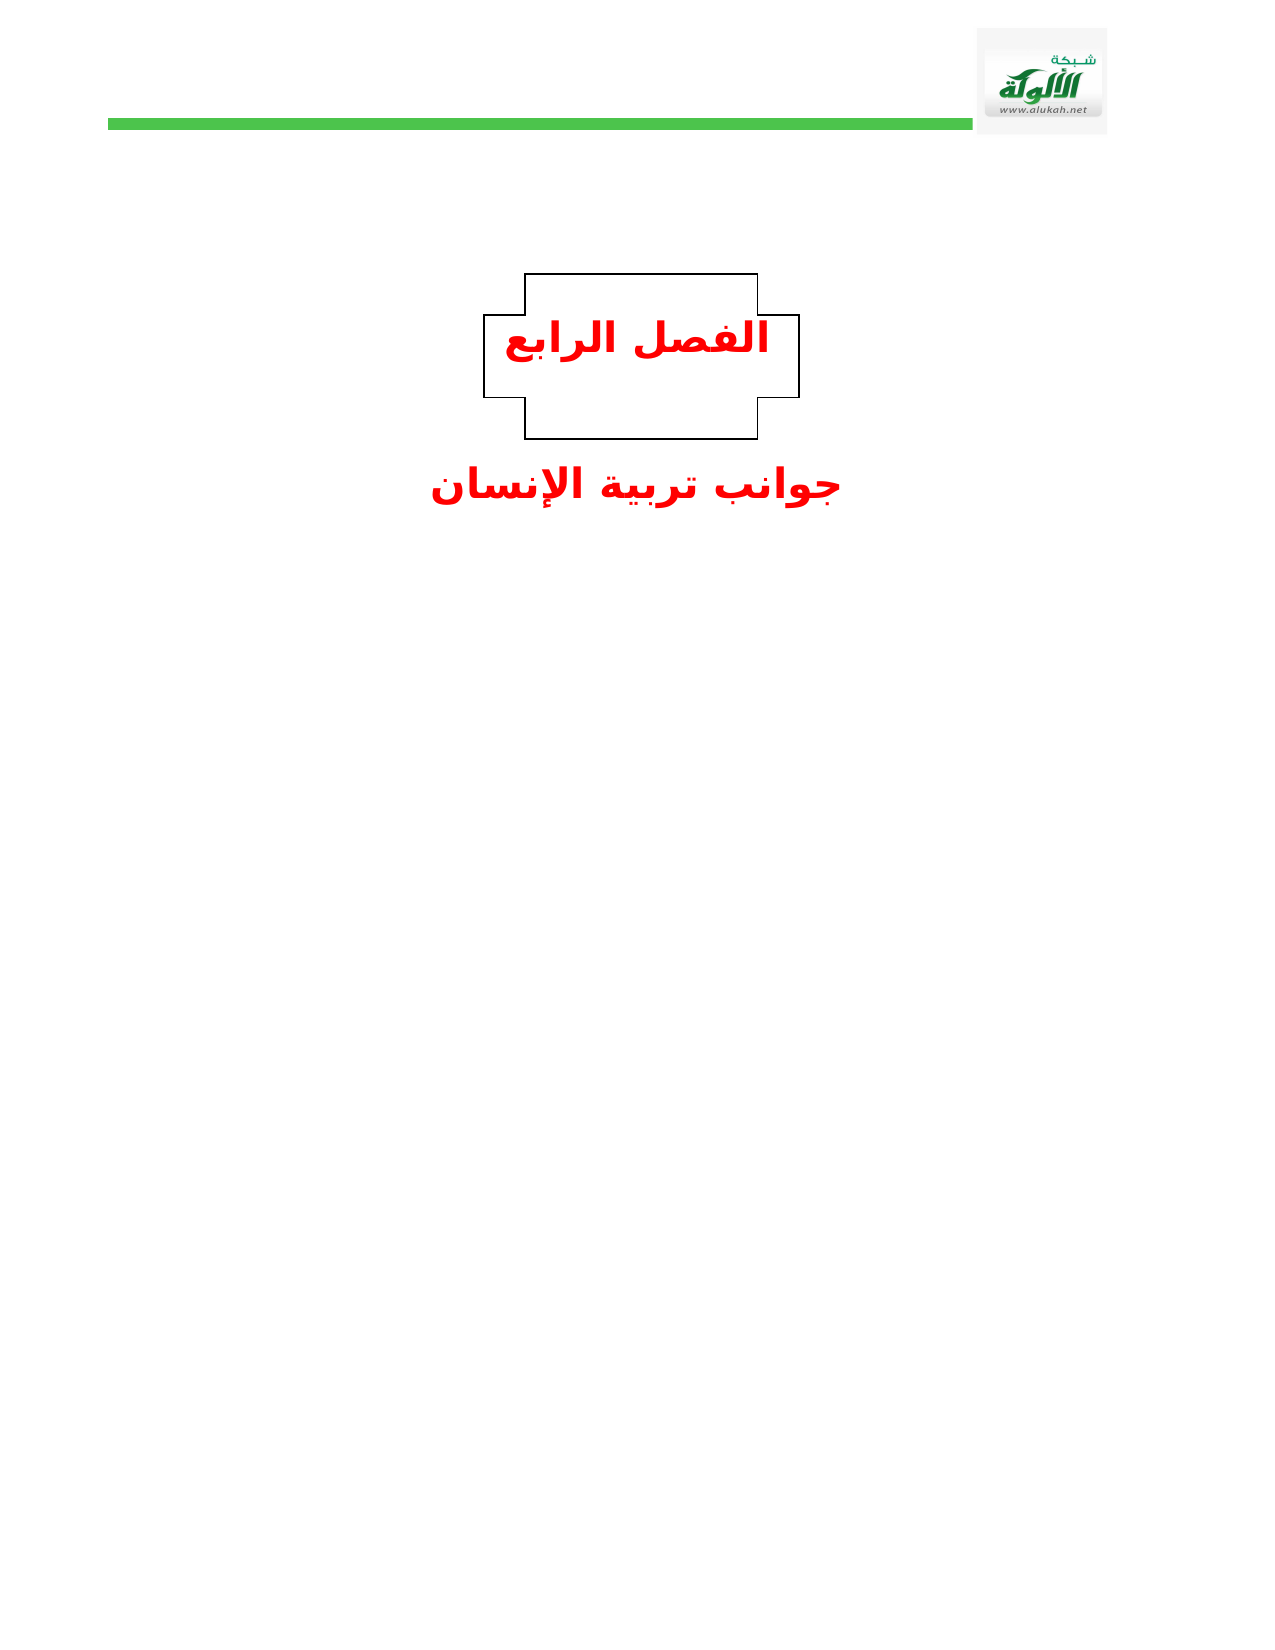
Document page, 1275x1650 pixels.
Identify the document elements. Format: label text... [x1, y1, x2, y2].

text جوانب تربية الإنسان [150, 459, 1125, 508]
text الفصل الرابع [150, 314, 1125, 363]
